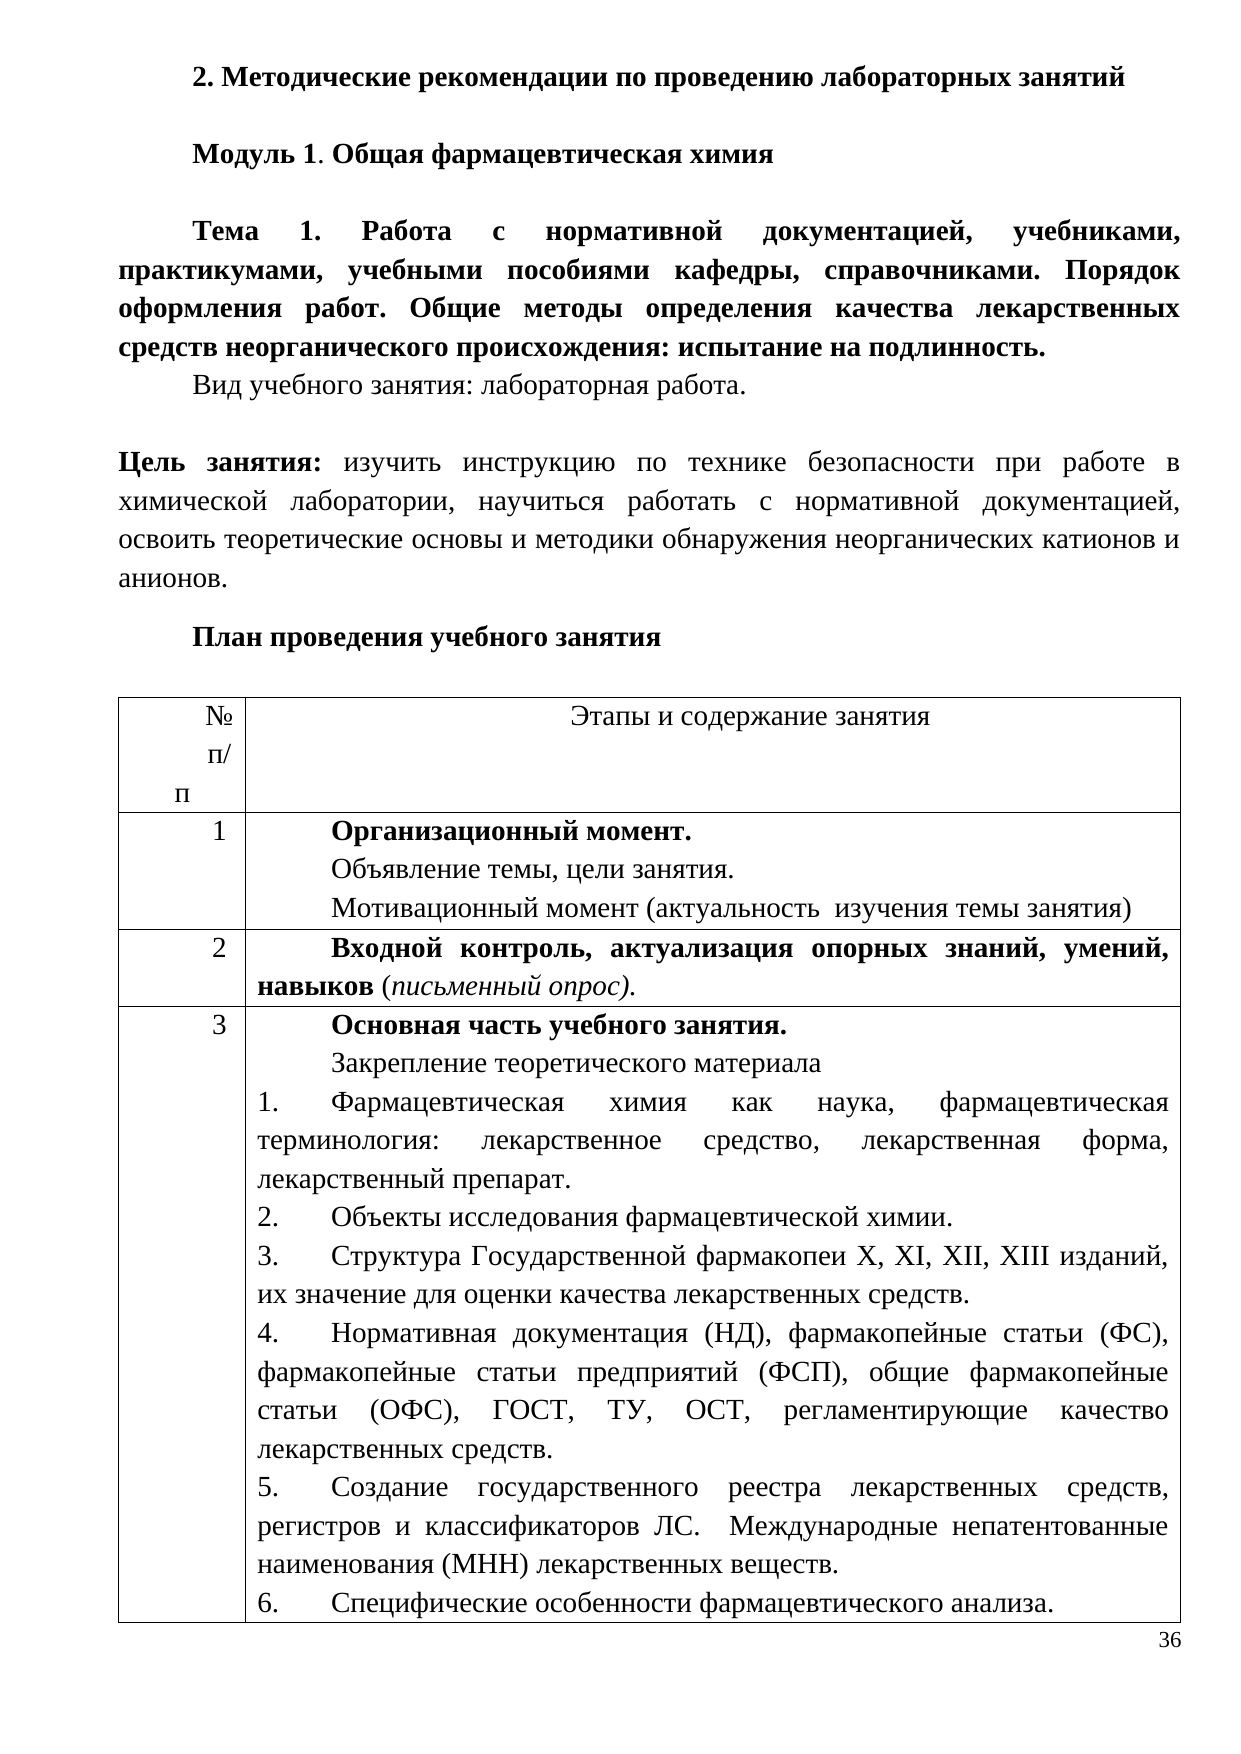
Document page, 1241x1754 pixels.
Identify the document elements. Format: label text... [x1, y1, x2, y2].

text Вид учебного занятия: лабораторная работа. [118, 367, 1181, 401]
table_cell 1 [119, 813, 245, 929]
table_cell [246, 1007, 1180, 1622]
text План проведения учебного занятия [118, 619, 1181, 653]
table_cell Организационный момент. Объявление темы, цели занятия. Мотивационный момент (актуальность изучения темы занятия) [246, 813, 1180, 929]
text 2. Методические рекомендации по проведению лабораторных занятий [118, 59, 1181, 93]
table_cell 2 [119, 930, 245, 1006]
table_cell Входной контроль, актуализация опорных знаний, умений, навыков (письменный опрос). [246, 930, 1180, 1006]
table_header Этапы и содержание занятия [246, 698, 1180, 812]
table_header № п/п [119, 698, 245, 812]
text Модуль 1. Общая фармацевтическая химия [118, 136, 1181, 170]
text Тема 1. Работа с нормативной документацией, учебниками, практикумами, учебными пособиями кафедры, справочниками. Порядок оформления работ. Общие методы определения качества лекарственных средств неорганического происхождения: испытание на подлинность. [118, 213, 1181, 362]
table_cell 3 [119, 1007, 245, 1622]
text Цель занятия: изучить инструкцию по технике безопасности при работе в химической лаборатории, научиться работать с нормативной документацией, освоить теоретические основы и методики обнаружения неорганических катионов и анионов. [118, 444, 1181, 594]
